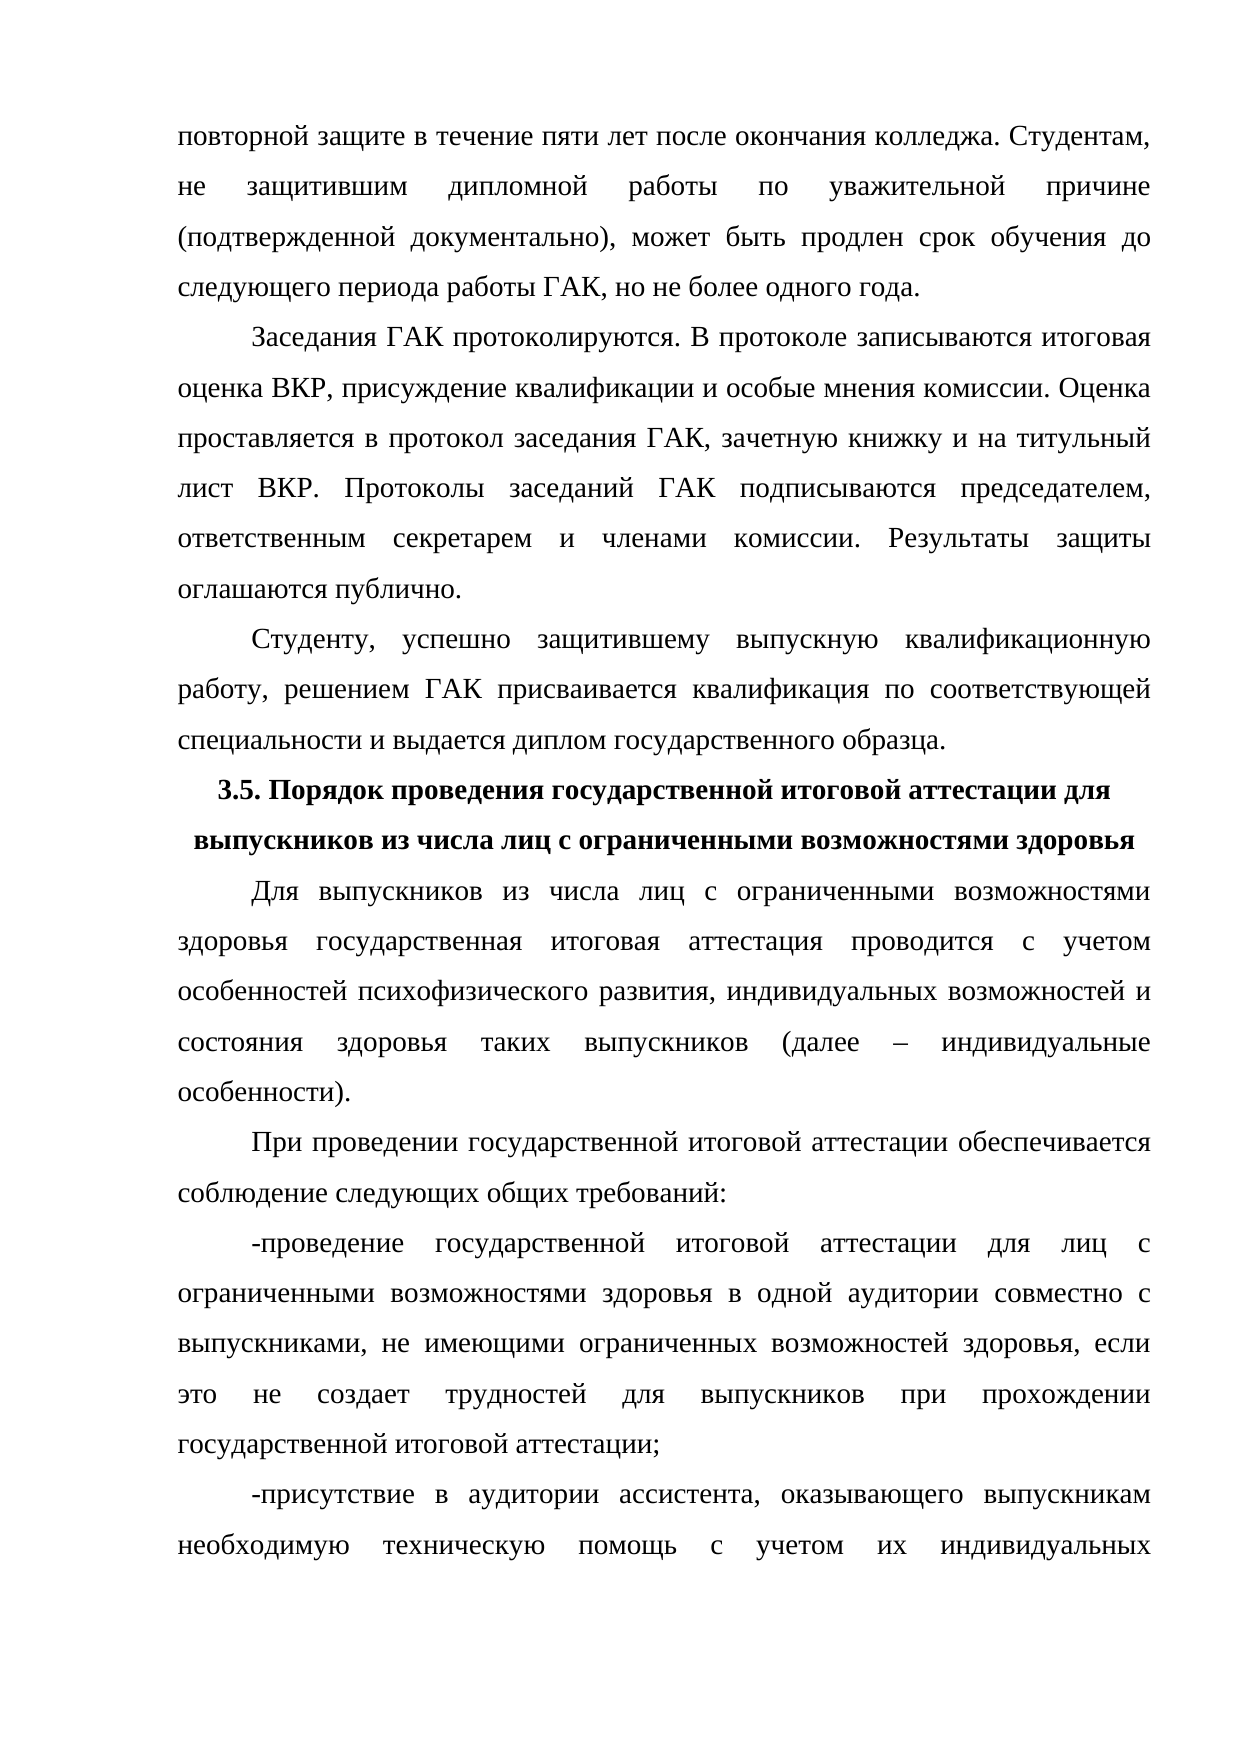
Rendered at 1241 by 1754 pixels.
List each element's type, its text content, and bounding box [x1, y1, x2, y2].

text Студенту, успешно защитившему выпускную квалификационную работу, решением ГАК присваивается квалификация по соответствующей специальности и выдается диплом государственного образца. [177, 621, 1152, 755]
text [177, 118, 1152, 303]
text Заседания ГАК протоколируются. В протоколе записываются итоговая оценка ВКР, присуждение квалификации и особые мнения комиссии. Оценка проставляется в протокол заседания ГАК, зачетную книжку и на титульный лист ВКР. Протоколы заседаний ГАК подписываются председателем, ответственным секретарем и членами комиссии. Результаты защиты оглашаются публично. [177, 319, 1152, 604]
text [177, 1477, 1152, 1560]
text -проведение государственной итоговой аттестации для лиц с ограниченными возможностями здоровья в одной аудитории совместно с выпускниками, не имеющими ограниченных возможностей здоровья, если это не создает трудностей для выпускников при прохождении государственной итоговой аттестации; [177, 1225, 1152, 1460]
text 3.5. Порядок проведения государственной итоговой аттестации для выпускников из числа лиц с ограниченными возможностями здоровья [177, 772, 1152, 856]
text Для выпускников из числа лиц с ограниченными возможностями здоровья государственная итоговая аттестация проводится с учетом особенностей психофизического развития, индивидуальных возможностей и состояния здоровья таких выпускников (далее – индивидуальные особенности). [177, 873, 1152, 1108]
text При проведении государственной итоговой аттестации обеспечивается соблюдение следующих общих требований: [177, 1124, 1152, 1208]
